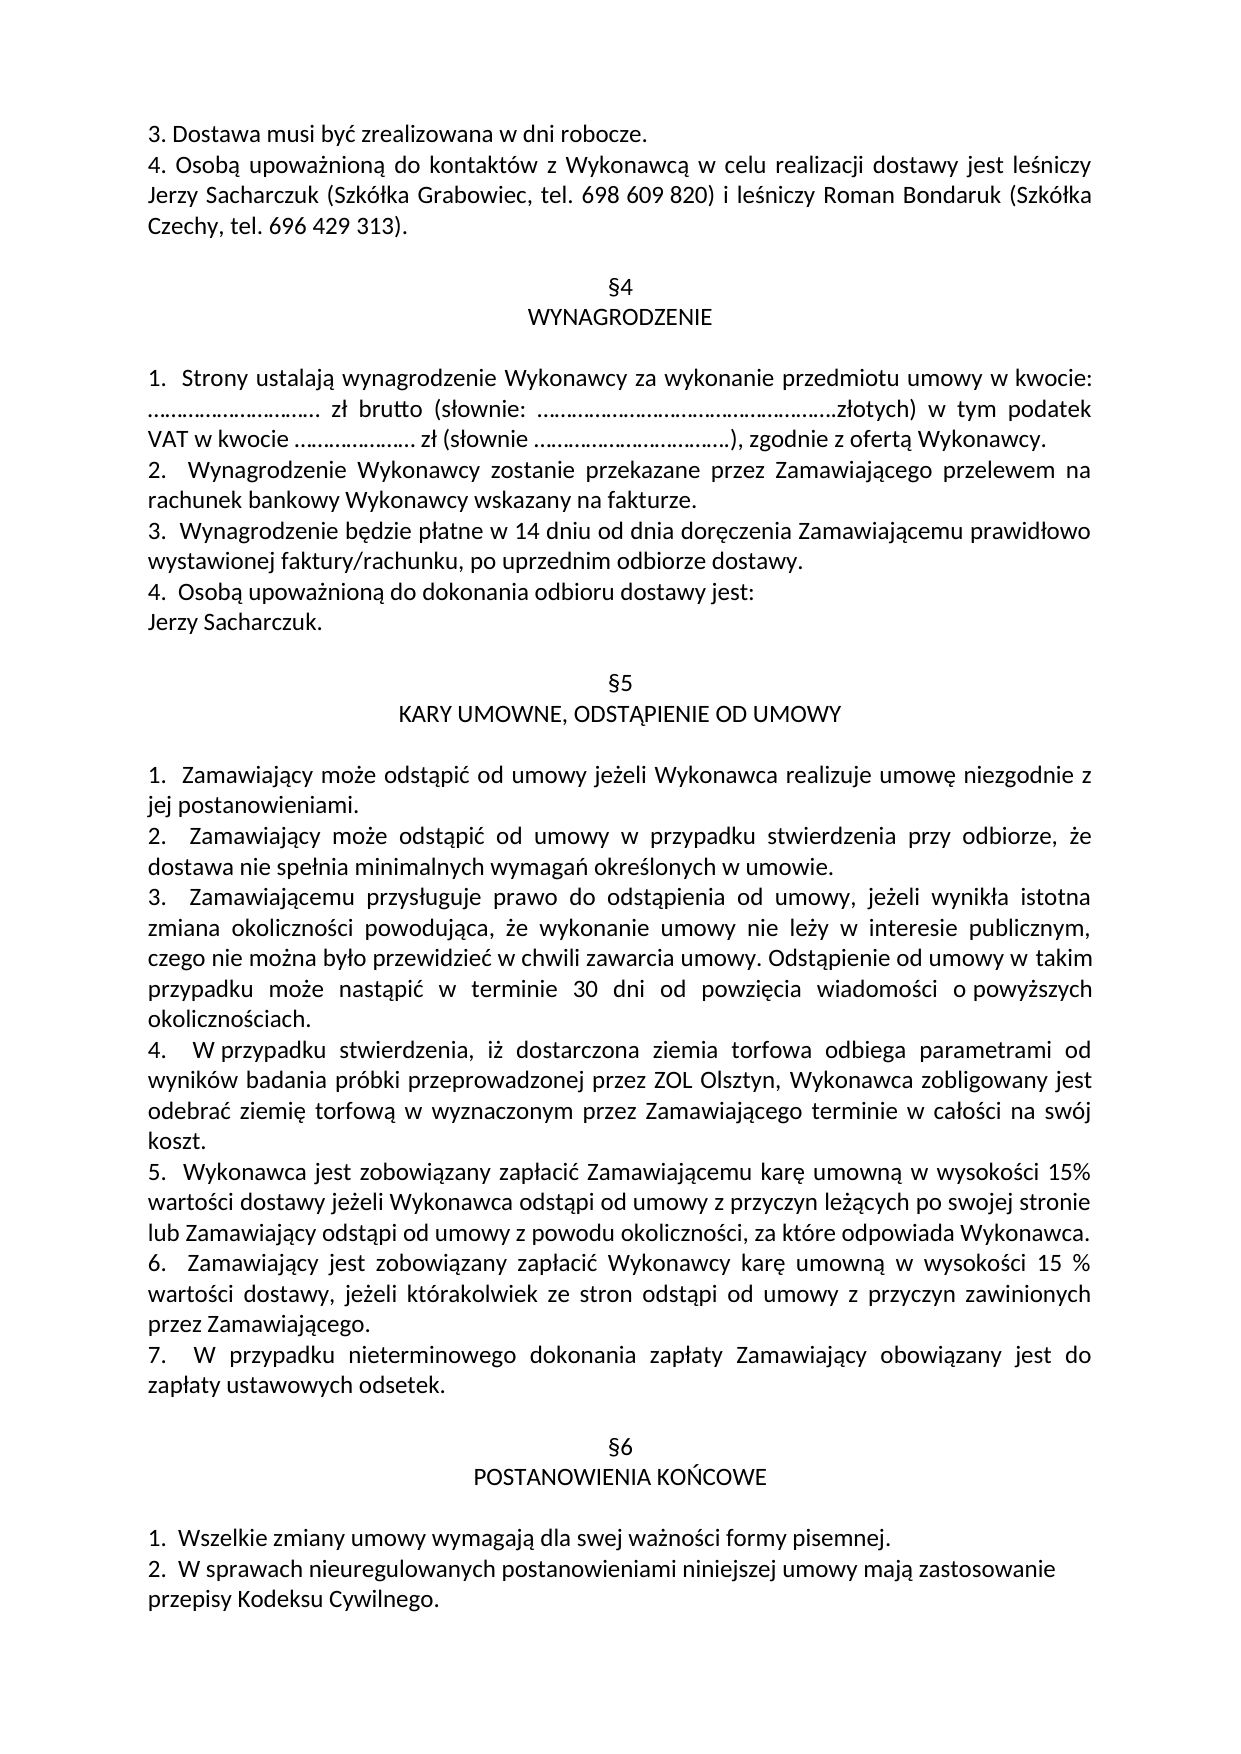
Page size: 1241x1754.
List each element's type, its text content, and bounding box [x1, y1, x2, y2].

text §6 [148, 1431, 1093, 1461]
text §5 [148, 668, 1093, 698]
text 5. Wykonawca jest zobowiązany zapłacić Zamawiającemu karę umowną w wysokości 15% wartości dostawy jeżeli Wykonawca odstąpi od umowy z przyczyn leżących po swojej stronie lub Zamawiający odstąpi od umowy z powodu okoliczności, za które odpowiada Wykonawca. [148, 1156, 1093, 1247]
text 1. Wszelkie zmiany umowy wymagają dla swej ważności formy pisemnej. [148, 1522, 1093, 1553]
text 1. Strony ustalają wynagrodzenie Wykonawcy za wykonanie przedmiotu umowy w kwocie: ………………………… zł brutto (słownie: …………………………………………….złotych) w tym podatek VAT w kwocie ………………… zł (słownie …………………………….), zgodnie z ofertą Wykonawcy. [148, 362, 1093, 454]
text WYNAGRODZENIE [148, 301, 1093, 332]
text 3. Dostawa musi być zrealizowana w dni robocze. [148, 118, 1093, 149]
text 4. Osobą upoważnioną do dokonania odbioru dostawy jest: [148, 576, 1093, 607]
text 2. W sprawach nieuregulowanych postanowieniami niniejszej umowy mają zastosowanie przepisy Kodeksu Cywilnego. [148, 1553, 1093, 1614]
text §4 [148, 271, 1093, 301]
text 3. Wynagrodzenie będzie płatne w 14 dniu od dnia doręczenia Zamawiającemu prawidłowo wystawionej faktury/rachunku, po uprzednim odbiorze dostawy. [148, 515, 1093, 576]
text KARY UMOWNE, ODSTĄPIENIE OD UMOWY [148, 698, 1093, 729]
text 4. W przypadku stwierdzenia, iż dostarczona ziemia torfowa odbiega parametrami od wyników badania próbki przeprowadzonej przez ZOL Olsztyn, Wykonawca zobligowany jest odebrać ziemię torfową w wyznaczonym przez Zamawiającego terminie w całości na swój koszt. [148, 1034, 1093, 1156]
text Jerzy Sacharczuk. [148, 607, 1093, 637]
text 4. Osobą upoważnioną do kontaktów z Wykonawcą w celu realizacji dostawy jest leśniczy Jerzy Sacharczuk (Szkółka Grabowiec, tel. 698 609 820) i leśniczy Roman Bondaruk (Szkółka Czechy, tel. 696 429 313). [148, 149, 1093, 240]
text 6. Zamawiający jest zobowiązany zapłacić Wykonawcy karę umowną w wysokości 15 % wartości dostawy, jeżeli którakolwiek ze stron odstąpi od umowy z przyczyn zawinionych przez Zamawiającego. [148, 1247, 1093, 1339]
text 3. Zamawiającemu przysługuje prawo do odstąpienia od umowy, jeżeli wynikła istotna zmiana okoliczności powodująca, że wykonanie umowy nie leży w interesie publicznym, czego nie można było przewidzieć w chwili zawarcia umowy. Odstąpienie od umowy w takim przypadku może nastąpić w terminie 30 dni od powzięcia wiadomości o powyższych okolicznościach. [148, 881, 1093, 1034]
text 1. Zamawiający może odstąpić od umowy jeżeli Wykonawca realizuje umowę niezgodnie z jej postanowieniami. [148, 759, 1093, 820]
text 2. Zamawiający może odstąpić od umowy w przypadku stwierdzenia przy odbiorze, że dostawa nie spełnia minimalnych wymagań określonych w umowie. [148, 820, 1093, 881]
text 2. Wynagrodzenie Wykonawcy zostanie przekazane przez Zamawiającego przelewem na rachunek bankowy Wykonawcy wskazany na fakturze. [148, 454, 1093, 515]
text POSTANOWIENIA KOŃCOWE [148, 1461, 1093, 1492]
text 7. W przypadku nieterminowego dokonania zapłaty Zamawiający obowiązany jest do zapłaty ustawowych odsetek. [148, 1339, 1093, 1400]
